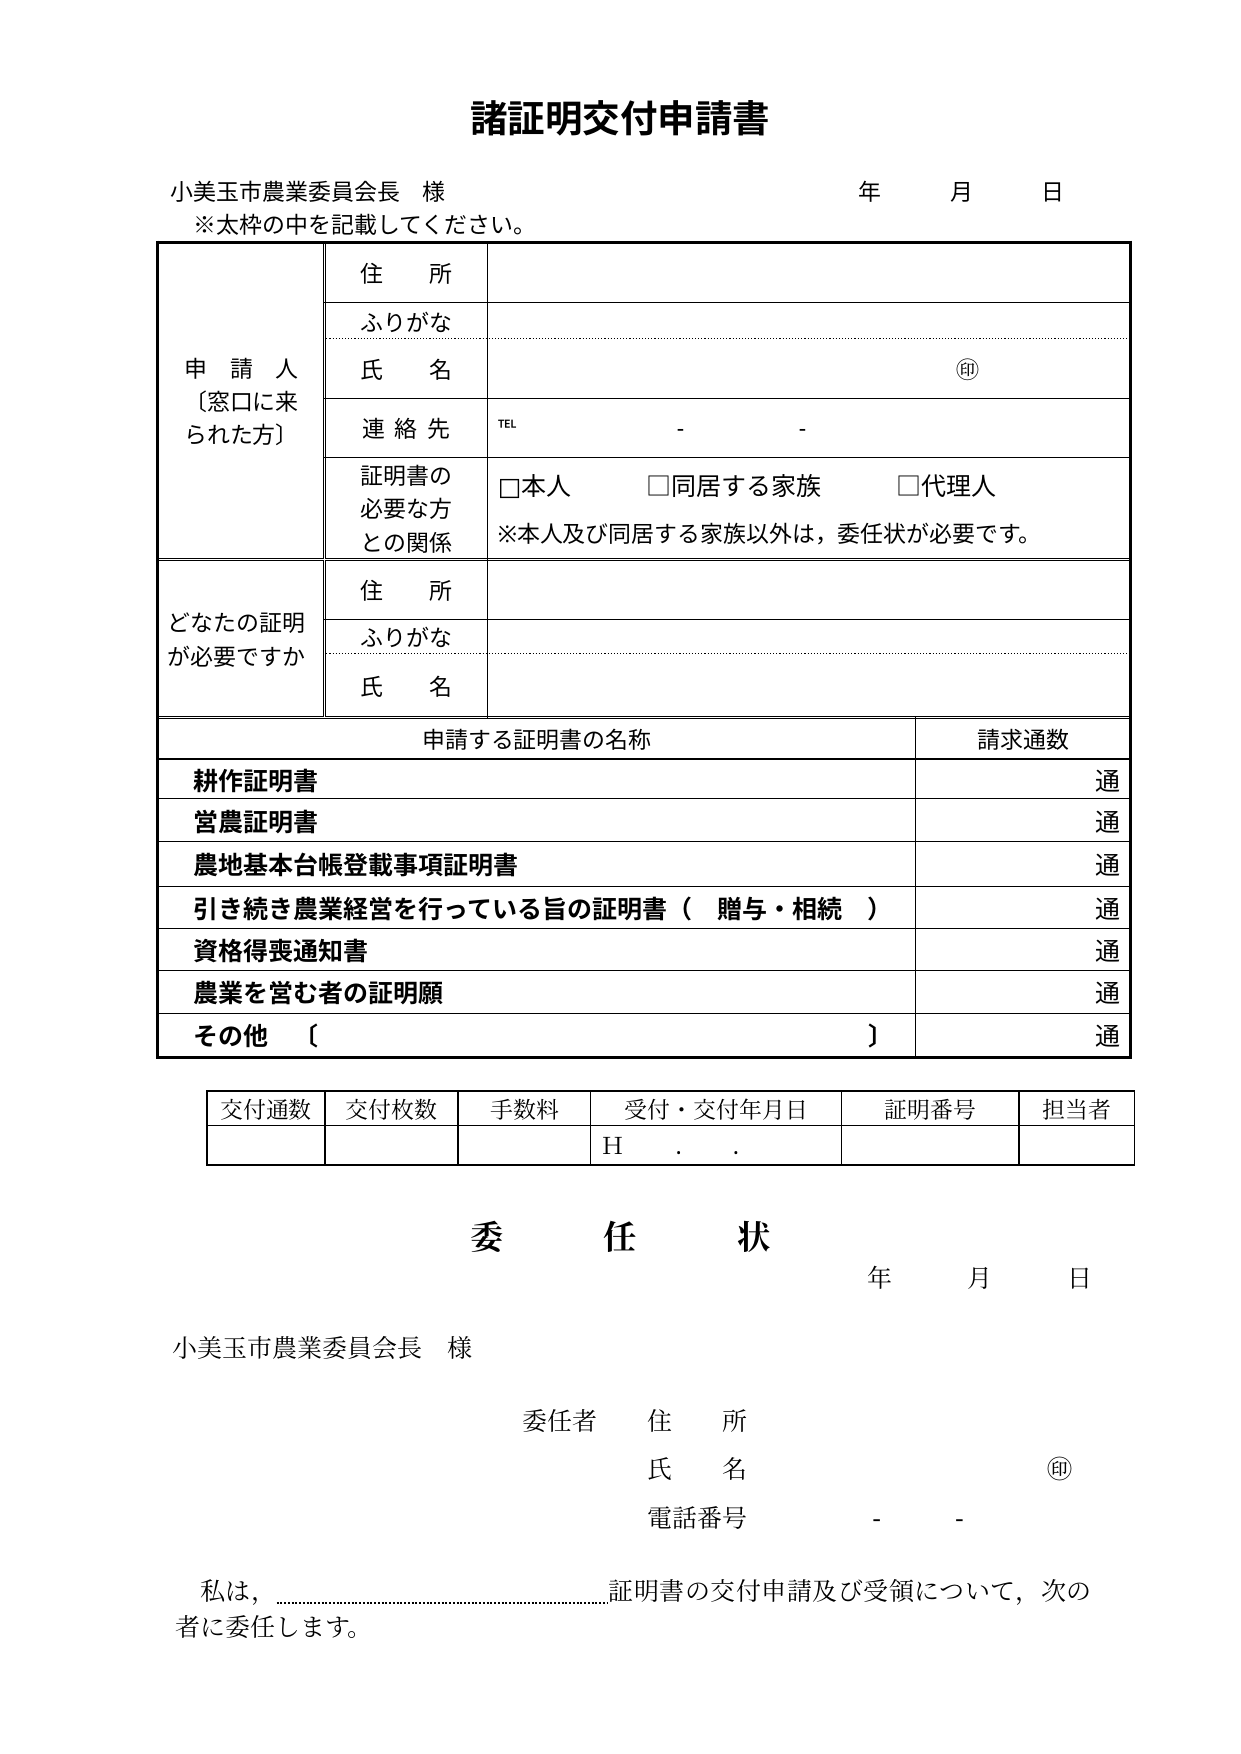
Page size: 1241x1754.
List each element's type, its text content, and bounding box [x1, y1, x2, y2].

text 氏 名 ㊞ [148, 1450, 1092, 1486]
text 諸証明交付申請書 [148, 89, 1092, 143]
text 小美玉市農業委員会長 様 年 月 日 [148, 174, 1092, 207]
table_cell [488, 653, 1129, 716]
text ※太枠の中を記載してください。 [148, 207, 1092, 241]
table_cell □本人 □同居する家族 □代理人 ※本人及び同居する家族以外は，委任状が必要です。 [488, 458, 1129, 558]
table_header [488, 244, 1129, 302]
table_cell ふりがな [326, 620, 487, 653]
table_cell 通 [916, 971, 1129, 1013]
table_cell 引き続き農業経営を行っている旨の証明書（ 贈与・相続 ） [159, 887, 915, 928]
table_cell 通 [916, 887, 1129, 928]
table_cell [326, 1126, 457, 1164]
table_cell Ｈ . . [591, 1126, 841, 1164]
table_cell 氏 名 [326, 338, 487, 398]
table_header 証明番号 [842, 1092, 1018, 1124]
table_cell [488, 303, 1129, 338]
text 電話番号 - - [148, 1498, 1092, 1534]
table_header 交付通数 [208, 1092, 324, 1124]
table_cell 通 [916, 929, 1129, 970]
table_cell その他 〔 〕 [159, 1014, 915, 1056]
table_cell 通 [916, 760, 1129, 798]
text 私は， 証明書の交付申請及び受領について，次の者に委任します。 [175, 1571, 1092, 1643]
text 小美玉市農業委員会長 様 [148, 1329, 1092, 1365]
table_cell [208, 1126, 324, 1164]
table_cell [459, 1126, 590, 1164]
table_cell ㊞ [488, 338, 1129, 398]
text 年 月 日 [148, 1259, 1092, 1295]
text 委 任 状 [148, 1211, 1092, 1259]
table_cell 通 [916, 1014, 1129, 1056]
table_header 住 所 [326, 244, 487, 302]
table_cell 申請する証明書の名称 [159, 719, 915, 758]
table_header 受付・交付年月日 [591, 1092, 841, 1124]
table_cell 資格得喪通知書 [159, 929, 915, 970]
table_cell 耕作証明書 [159, 760, 915, 798]
table_header 手数料 [459, 1092, 590, 1124]
table_cell 氏 名 [326, 653, 487, 716]
table_cell ふりがな [326, 303, 487, 338]
table_cell どなたの証明が必要ですか [159, 561, 323, 716]
table_cell 農業を営む者の証明願 [159, 971, 915, 1013]
table_cell [842, 1126, 1018, 1164]
table_header 担当者 [1020, 1092, 1134, 1124]
table_cell 証明書の 必要な方 との関係 [326, 458, 487, 558]
table_cell ℡ - - [488, 399, 1129, 457]
table_header 交付枚数 [326, 1092, 457, 1124]
table_cell [488, 561, 1129, 619]
table_cell [488, 620, 1129, 653]
table_cell 連絡先 [326, 399, 487, 457]
table_cell 住 所 [326, 561, 487, 619]
table_cell 営農証明書 [159, 799, 915, 841]
table_cell 請求通数 [916, 719, 1129, 758]
table_cell 通 [916, 799, 1129, 841]
table_cell [1020, 1126, 1134, 1164]
table_cell 農地基本台帳登載事項証明書 [159, 842, 915, 886]
table_header 申 請 人 〔窓口に来 られた方〕 [159, 244, 323, 558]
table_cell 通 [916, 842, 1129, 886]
text 委任者 住 所 [148, 1402, 1092, 1438]
